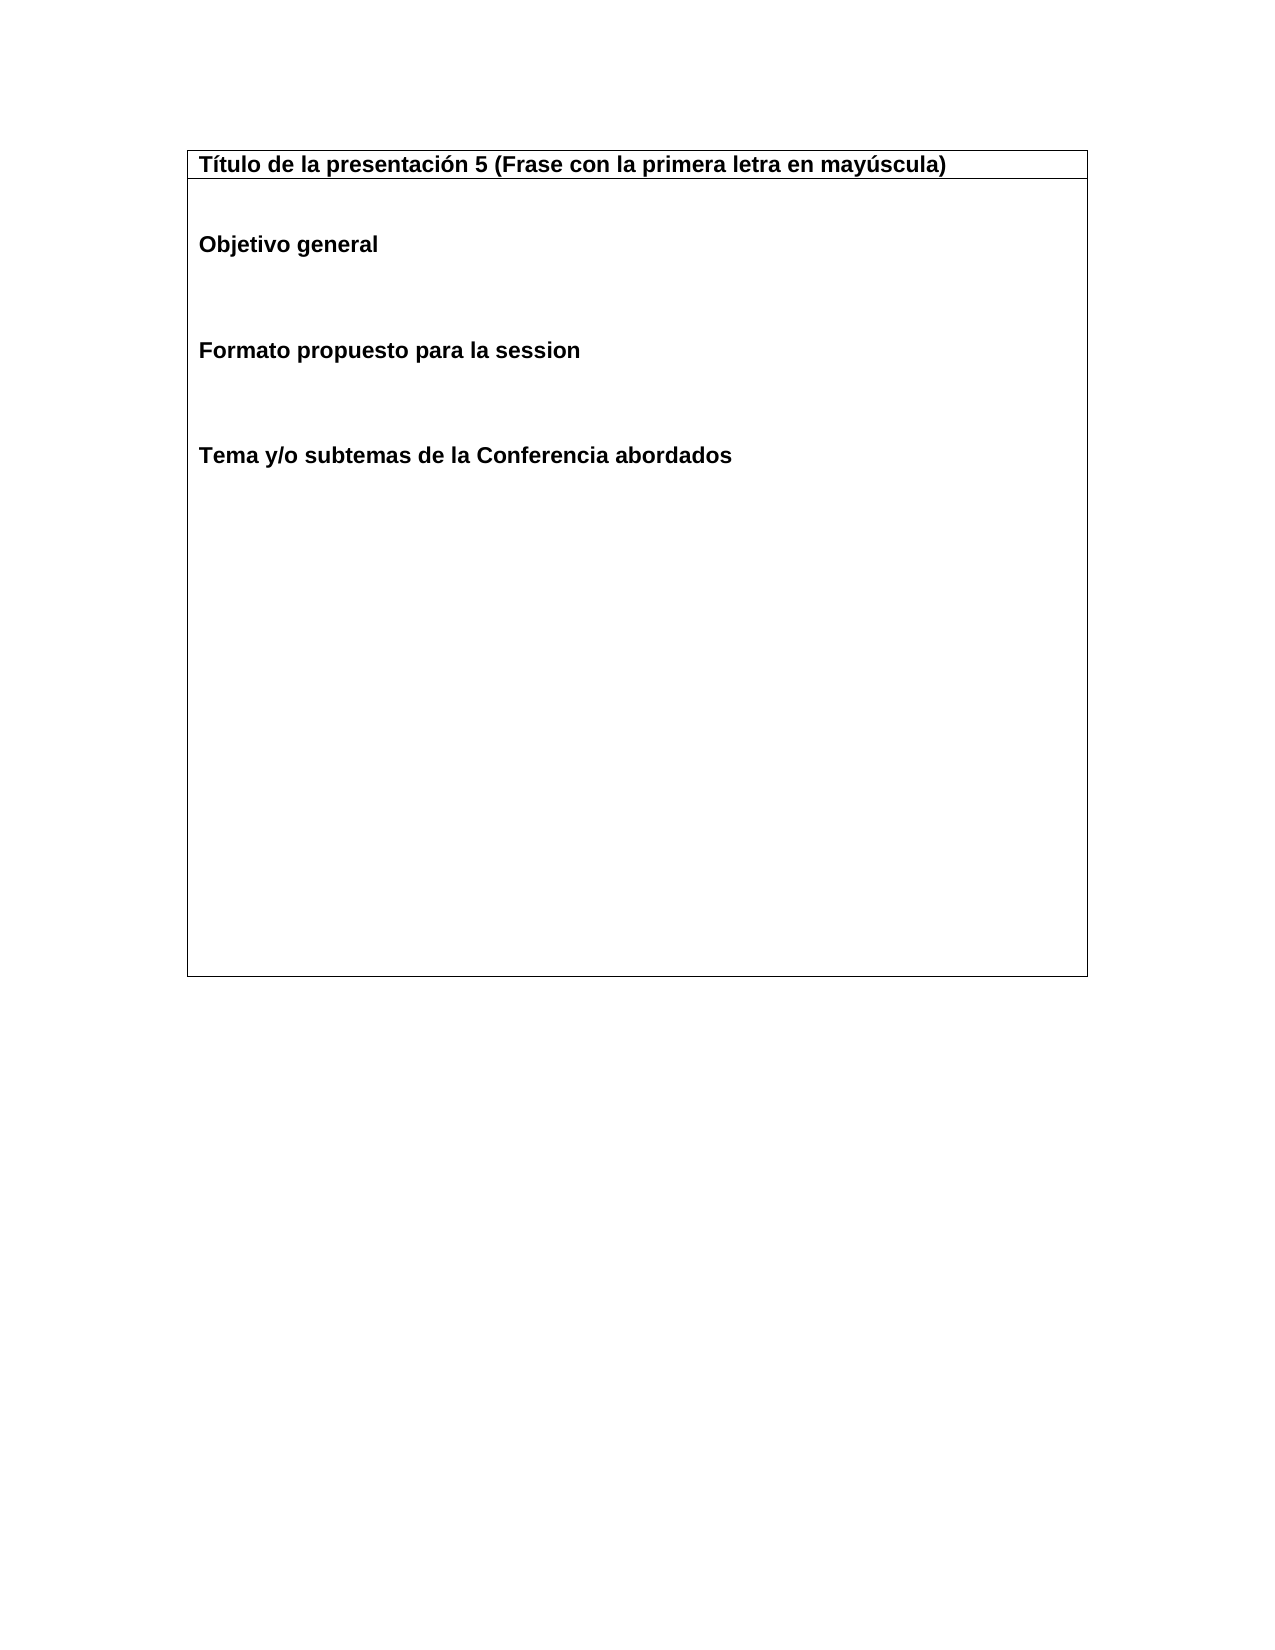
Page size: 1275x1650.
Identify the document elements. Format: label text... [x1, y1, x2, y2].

table_cell Objetivo general Formato propuesto para la session Tema y/o subtemas de la Conferencia abordados [188, 179, 1087, 976]
table_header Título de la presentación 5 (Frase con la primera letra en mayúscula) [188, 151, 1087, 177]
